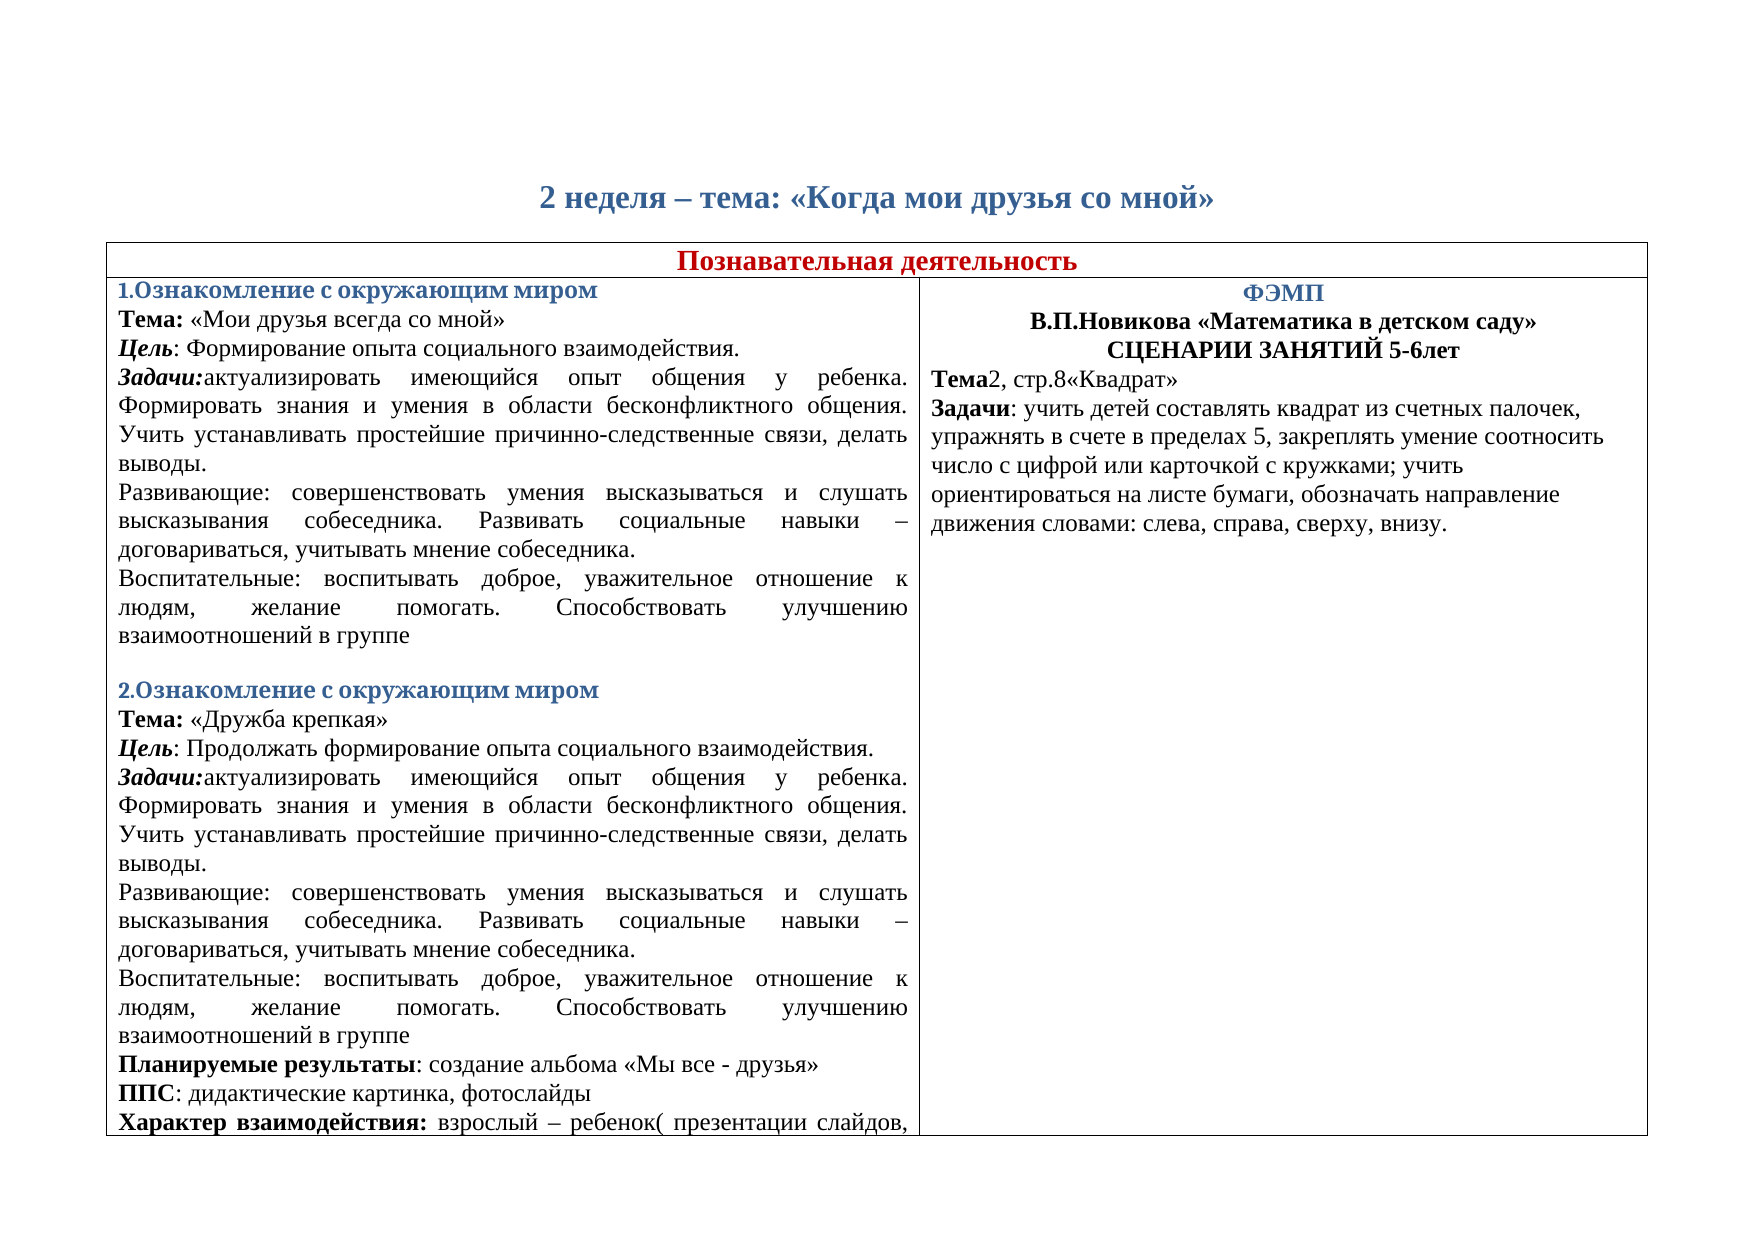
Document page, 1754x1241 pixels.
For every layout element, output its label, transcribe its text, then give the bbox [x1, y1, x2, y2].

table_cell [920, 278, 1647, 1135]
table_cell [107, 278, 919, 1135]
text 2 неделя – тема: «Когда мои друзья со мной» [118, 177, 1636, 216]
table_header Познавательная деятельность [107, 243, 1647, 277]
